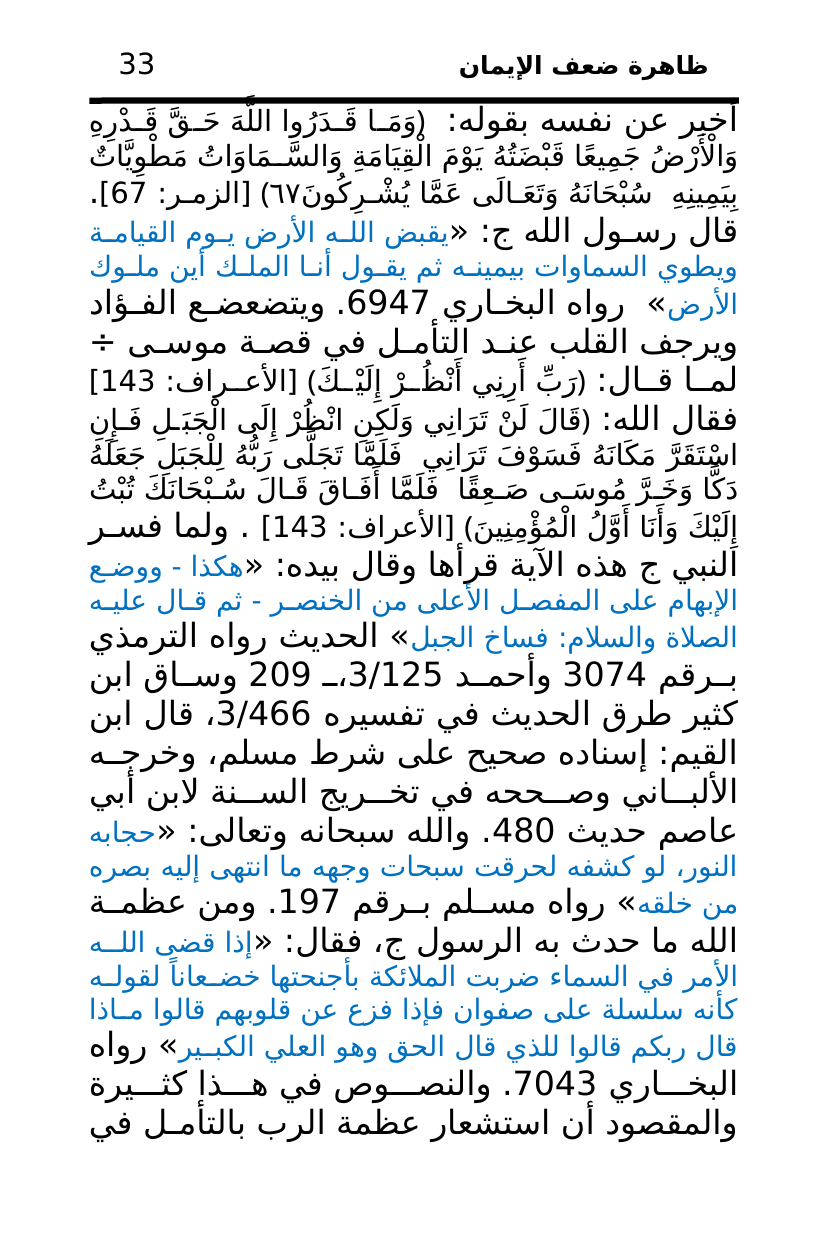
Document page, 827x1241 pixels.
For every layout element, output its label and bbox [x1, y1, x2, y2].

text [89, 100, 738, 1142]
